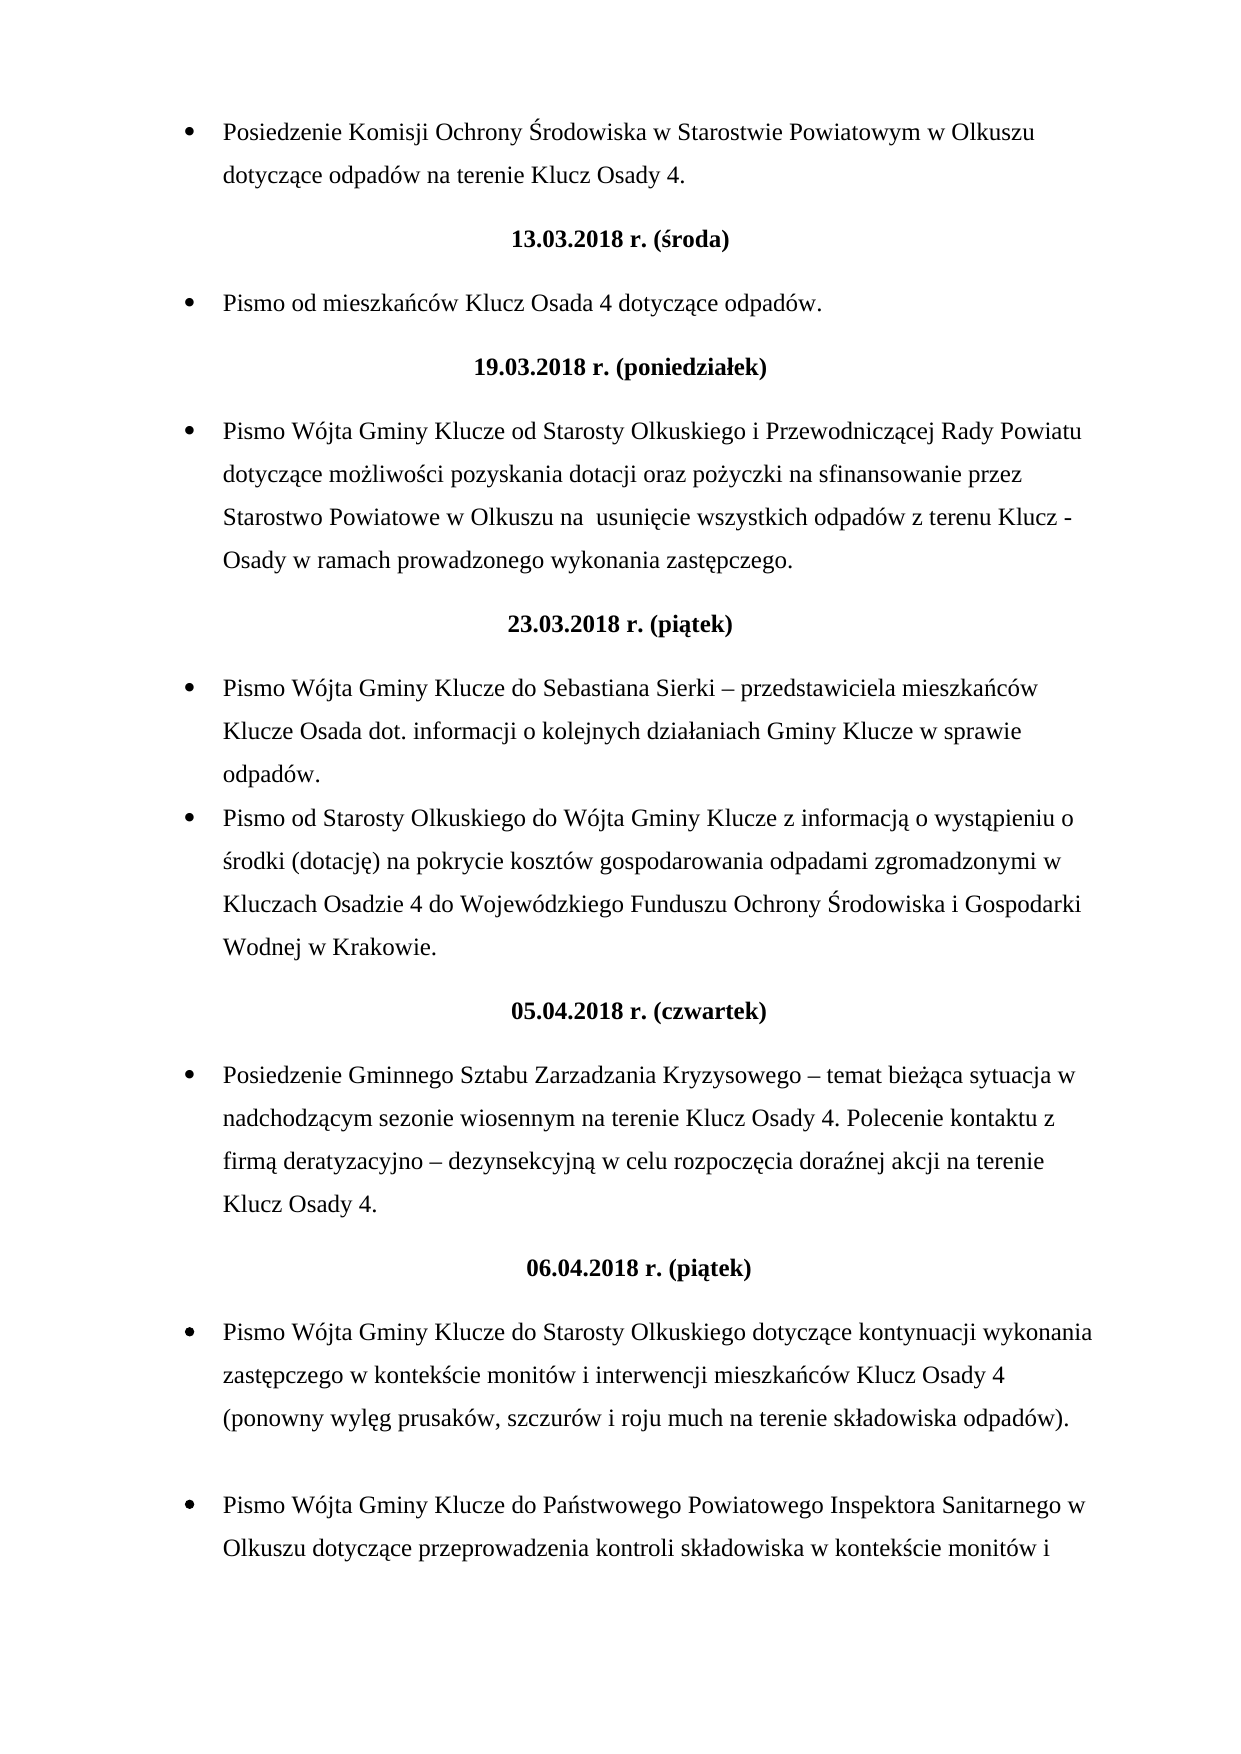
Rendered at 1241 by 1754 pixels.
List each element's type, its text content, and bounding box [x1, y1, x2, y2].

text 06.04.2018 r. (piątek) [185, 1253, 1093, 1282]
list Pismo od Starosty Olkuskiego do Wójta Gminy Klucze z informacją o wystąpieniu o środki (dotację) na pokrycie kosztów gospodarowania odpadami zgromadzonymi w Kluczach Osadzie 4 do Wojewódzkiego Funduszu Ochrony Środowiska i Gospodarki Wodnej w Krakowie. [185, 803, 1093, 961]
text 19.03.2018 r. (poniedziałek) [148, 352, 1093, 381]
list Pismo Wójta Gminy Klucze do Starosty Olkuskiego dotyczące kontynuacji wykonania zastępczego w kontekście monitów i interwencji mieszkańców Klucz Osady 4 (ponowny wylęg prusaków, szczurów i roju much na terenie składowiska odpadów). [185, 1317, 1093, 1432]
list Posiedzenie Gminnego Sztabu Zarzadzania Kryzysowego – temat bieżąca sytuacja w nadchodzącym sezonie wiosennym na terenie Klucz Osady 4. Polecenie kontaktu z firmą deratyzacyjno – dezynsekcyjną w celu rozpoczęcia doraźnej akcji na terenie Klucz Osady 4. [185, 1060, 1093, 1218]
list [185, 1490, 1093, 1562]
list Posiedzenie Komisji Ochrony Środowiska w Starostwie Powiatowym w Olkuszu dotyczące odpadów na terenie Klucz Osady 4. [185, 117, 1093, 189]
list Pismo Wójta Gminy Klucze do Sebastiana Sierki – przedstawiciela mieszkańców Klucze Osada dot. informacji o kolejnych działaniach Gminy Klucze w sprawie odpadów. [185, 673, 1093, 788]
list Pismo Wójta Gminy Klucze od Starosty Olkuskiego i Przewodniczącej Rady Powiatu dotyczące możliwości pozyskania dotacji oraz pożyczki na sfinansowanie przez Starostwo Powiatowe w Olkuszu na usunięcie wszystkich odpadów z terenu Klucz - Osady w ramach prowadzonego wykonania zastępczego. [185, 416, 1093, 574]
text 05.04.2018 r. (czwartek) [185, 996, 1093, 1025]
text 23.03.2018 r. (piątek) [148, 609, 1093, 638]
list Pismo od mieszkańców Klucz Osada 4 dotyczące odpadów. [185, 288, 1093, 317]
text 13.03.2018 r. (środa) [148, 224, 1093, 253]
